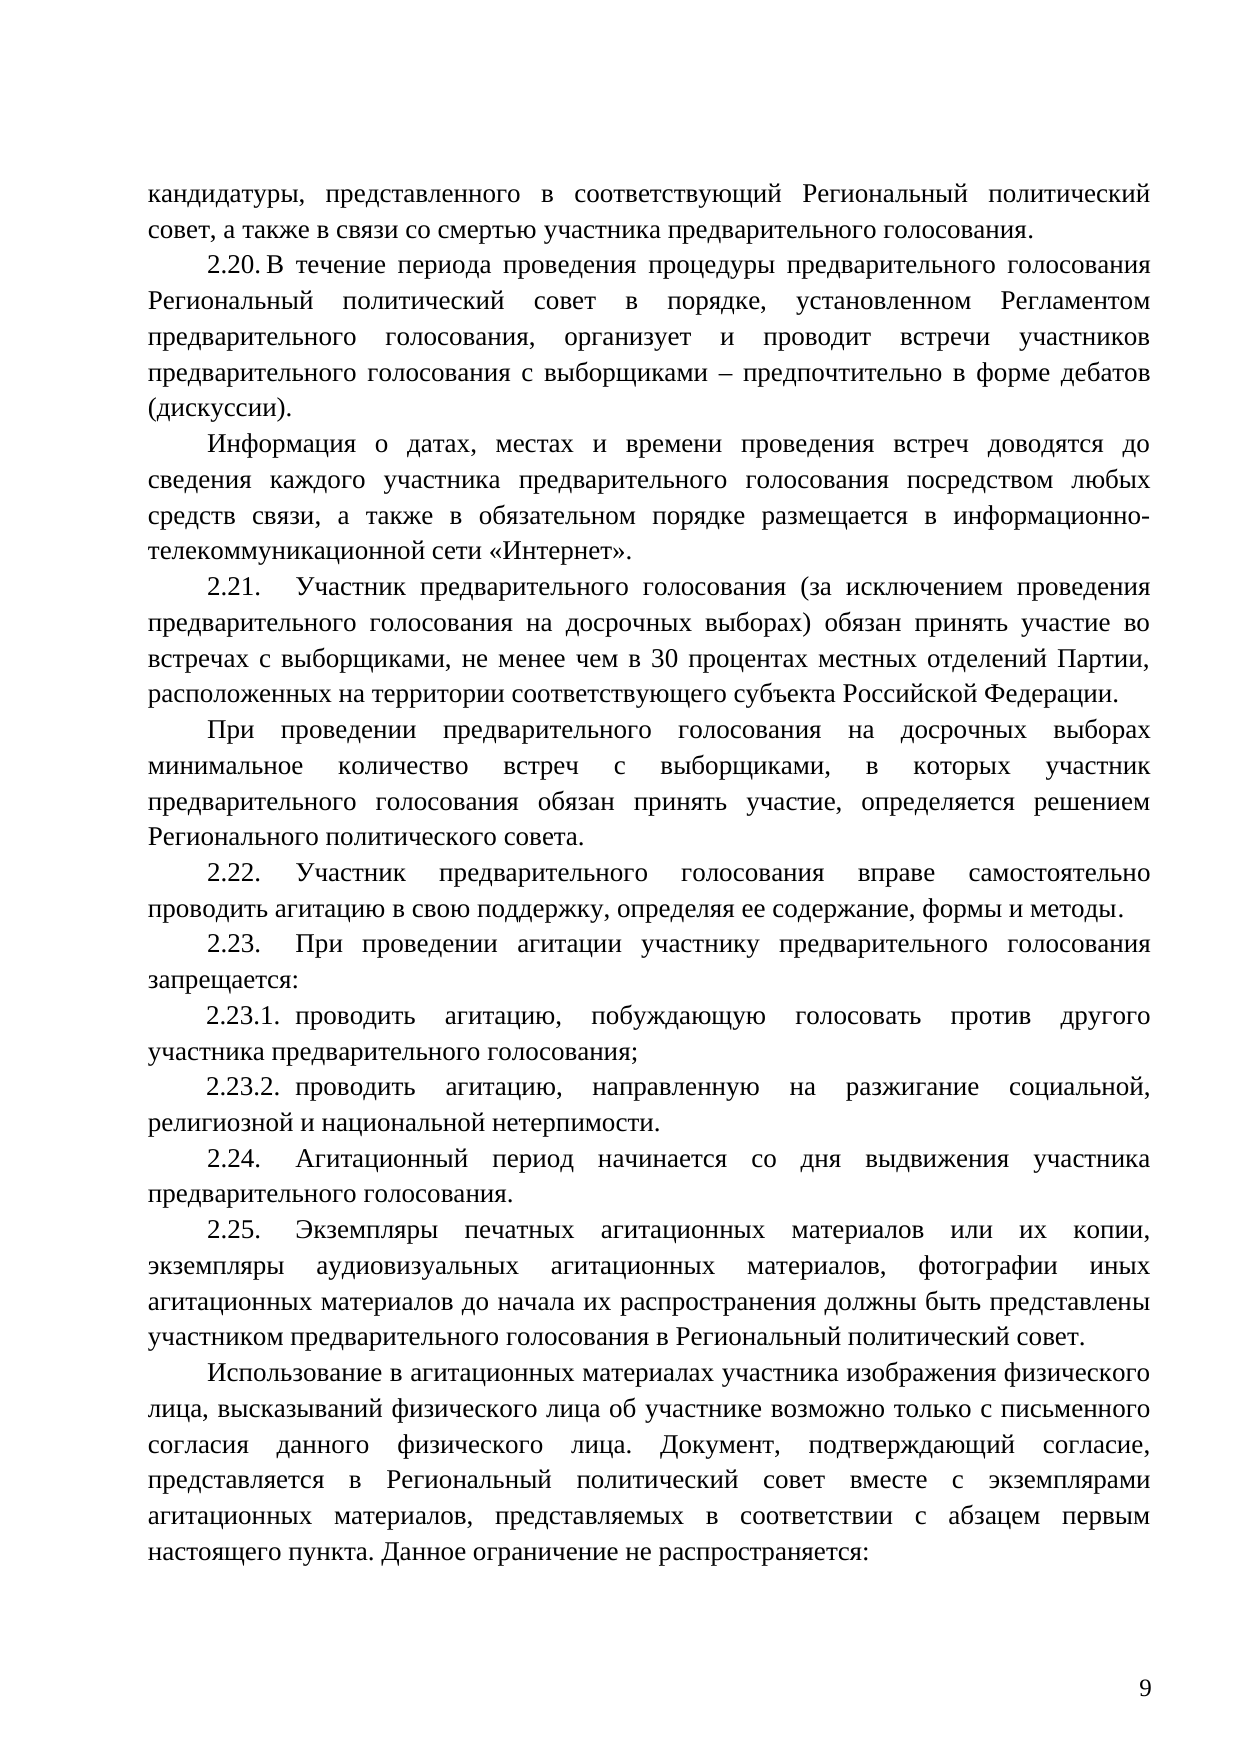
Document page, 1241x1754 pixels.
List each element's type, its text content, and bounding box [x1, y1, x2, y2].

list проводить агитацию, направленную на разжигание социальной, религиозной и национальной нетерпимости. [148, 1070, 1152, 1137]
list Участник предварительного голосования (за исключением проведения предварительного голосования на досрочных выборах) обязан принять участие во встречах с выборщиками, не менее чем в 30 процентах местных отделений Партии, расположенных на территории соответствующего субъекта Российской Федерации. [148, 570, 1152, 708]
list проводить агитацию, побуждающую голосовать против другого участника предварительного голосования; [148, 999, 1152, 1066]
list Агитационный период начинается со дня выдвижения участника предварительного голосования. [148, 1142, 1152, 1209]
list Участник предварительного голосования вправе самостоятельно проводить агитацию в свою поддержку, определяя ее содержание, формы и методы. [148, 856, 1152, 923]
list При проведении агитации участнику предварительного голосования запрещается: [148, 927, 1152, 994]
text При проведении предварительного голосования на досрочных выборах минимальное количество встреч с выборщиками, в которых участник предварительного голосования обязан принять участие, определяется решением Регионального политического совета. [148, 713, 1152, 851]
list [148, 177, 1152, 244]
text Информация о датах, местах и времени проведения встреч доводятся до сведения каждого участника предварительного голосования посредством любых средств связи, а также в обязательном порядке размещается в информационно-телекоммуникационной сети «Интернет». [148, 427, 1152, 566]
text Использование в агитационных материалах участника изображения физического лица, высказываний физического лица об участнике возможно только с письменного согласия данного физического лица. Документ, подтверждающий согласие, представляется в Региональный политический совет вместе с экземплярами агитационных материалов, представляемых в соответствии с абзацем первым настоящего пункта. Данное ограничение не распространяется: [148, 1356, 1152, 1566]
list В течение периода проведения процедуры предварительного голосования Региональный политический совет в порядке, установленном Регламентом предварительного голосования, организует и проводит встречи участников предварительного голосования с выборщиками – предпочтительно в форме дебатов (дискуссии). [148, 249, 1152, 423]
list Экземпляры печатных агитационных материалов или их копии, экземпляры аудиовизуальных агитационных материалов, фотографии иных агитационных материалов до начала их распространения должны быть представлены участником предварительного голосования в Региональный политический совет. [148, 1213, 1152, 1352]
